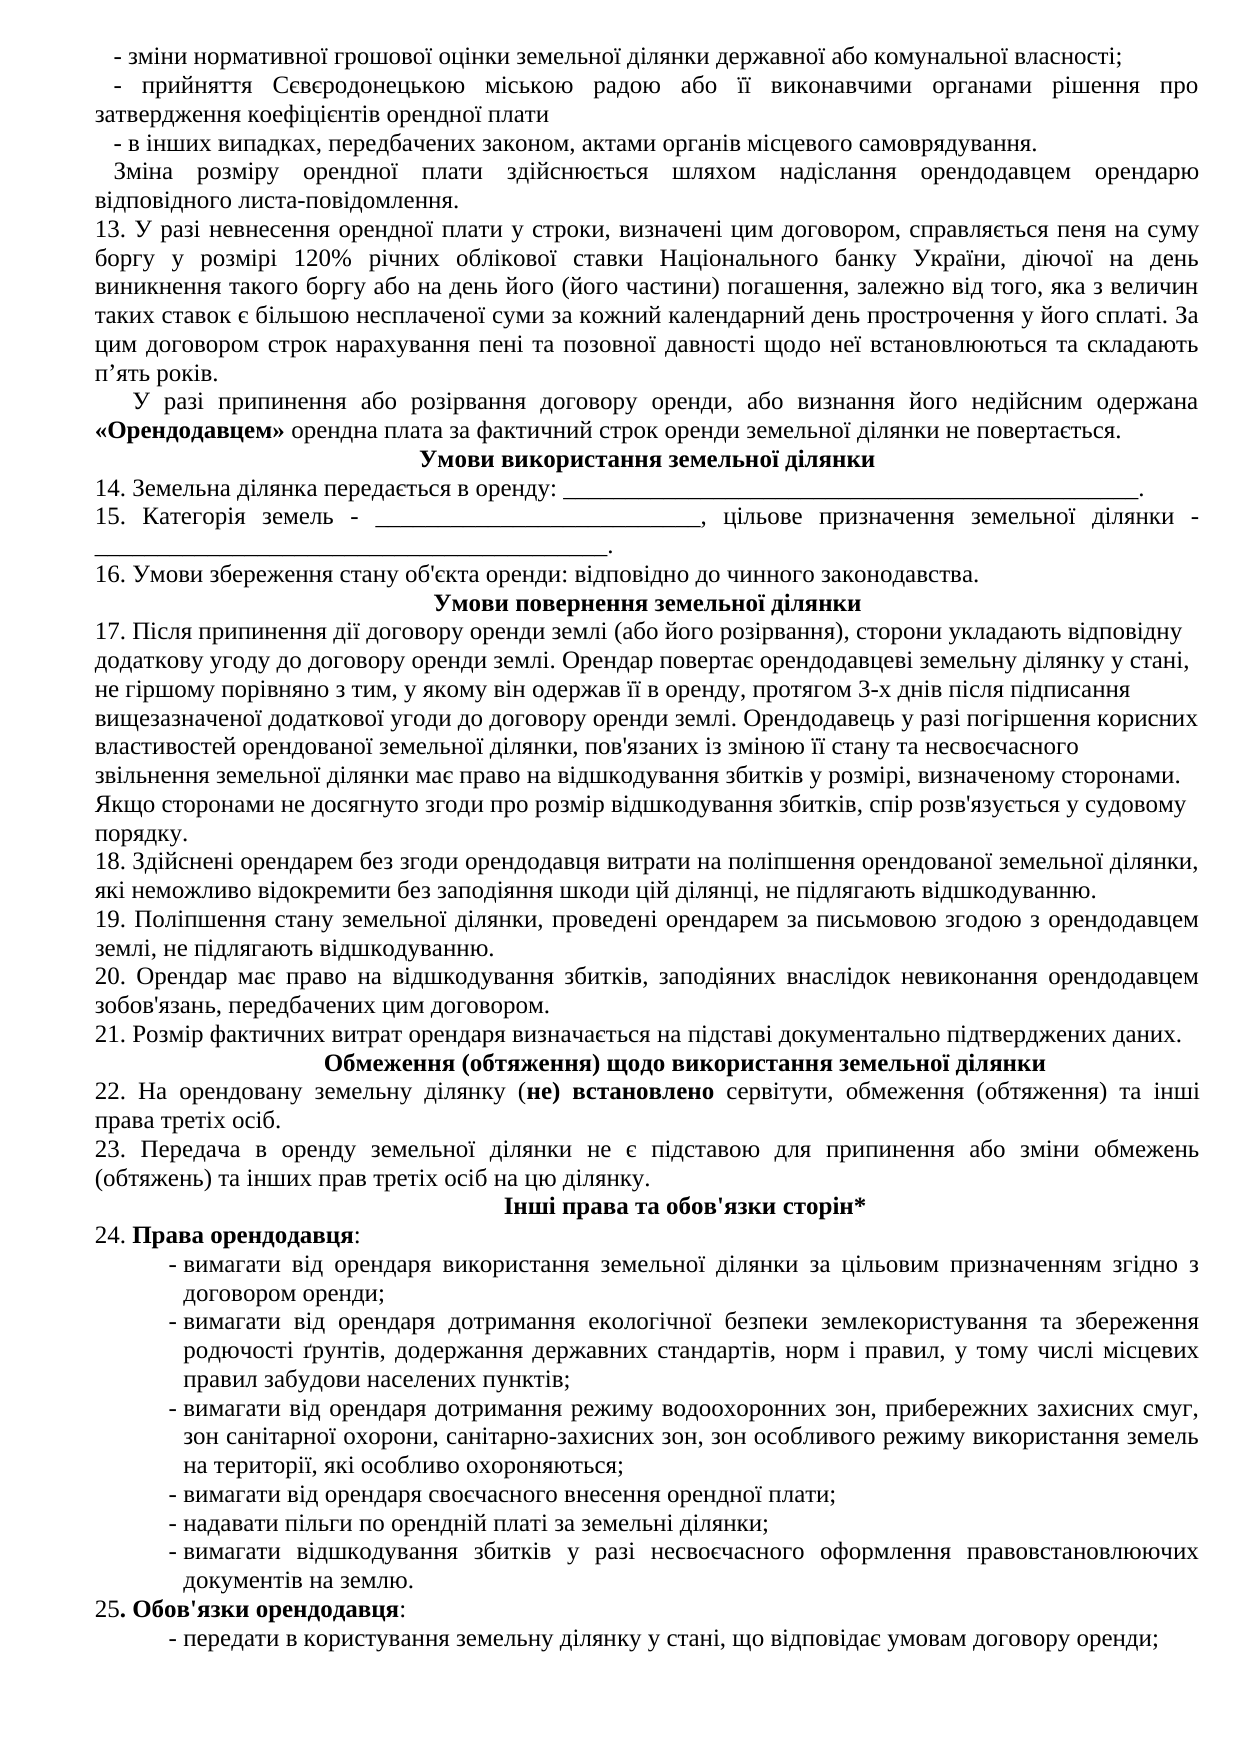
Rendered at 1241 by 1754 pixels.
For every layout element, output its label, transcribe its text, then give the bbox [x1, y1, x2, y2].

text Інші права та обов'язки сторін* [169, 1191, 1200, 1220]
text - в інших випадках, передбачених законом, актами органів місцевого самоврядування. [94, 128, 1200, 156]
list вимагати відшкодування збитків у разі несвоєчасного оформлення правовстановлюючих документів на землю. [168, 1536, 1200, 1594]
text 13. У разі невнесення орендної плати у строки, визначені цим договором, справляється пеня на суму боргу у розмірі 120% річних облікової ставки Національного банку України, діючої на день виникнення такого боргу або на день його (його частини) погашення, залежно від того, яка з величин таких ставок є більшою несплаченої суми за кожний календарний день прострочення у його сплаті. За цим договором строк нарахування пені та позовної давності щодо неї встановлюються та складають п’ять років. [94, 214, 1200, 386]
text 22. На орендовану земельну ділянку (не) встановлено сервітути, обмеження (обтяження) та інші права третіх осіб. [94, 1076, 1200, 1134]
list вимагати від орендаря своєчасного внесення орендної плати; [168, 1479, 1200, 1508]
text Зміна розміру орендної плати здійснюється шляхом надіслання орендодавцем орендарю відповідного листа-повідомлення. [94, 156, 1200, 214]
list передати в користування земельну ділянку у стані, що відповідає умовам договору оренди; [168, 1623, 1200, 1651]
text 21. Розмір фактичних витрат орендаря визначається на підставі документально підтверджених даних. [94, 1019, 1200, 1048]
text 20. Орендар має право на відшкодування збитків, заподіяних внаслідок невиконання орендодавцем зобов'язань, передбачених цим договором. [94, 961, 1200, 1019]
text 24. Права орендодавця: [94, 1220, 1200, 1249]
text Обмеження (обтяження) щодо використання земельної ділянки [169, 1048, 1200, 1076]
text Умови повернення земельної ділянки [169, 588, 1125, 616]
text 25. Обов'язки орендодавця: [94, 1594, 1200, 1623]
text Умови використання земельної ділянки [169, 444, 1125, 473]
text У разі припинення або розірвання договору оренди, або визнання його недійсним одержана «Орендодавцем» орендна плата за фактичний строк оренди земельної ділянки не повертається. [94, 386, 1200, 444]
text - зміни нормативної грошової оцінки земельної ділянки державної або комунальної власності; [94, 41, 1200, 70]
list надавати пільги по орендній платі за земельні ділянки; [168, 1508, 1200, 1536]
text 23. Передача в оренду земельної ділянки не є підставою для припинення або зміни обмежень (обтяжень) та інших прав третіх осіб на цю ділянку. [94, 1134, 1200, 1191]
text 14. Земельна ділянка передається в оренду: ______________________________________________. [94, 473, 1200, 501]
text 19. Поліпшення стану земельної ділянки, проведені орендарем за письмовою згодою з орендодавцем землі, не підлягають відшкодуванню. [94, 904, 1200, 961]
text 16. Умови збереження стану об'єкта оренди: відповідно до чинного законодавства. [94, 559, 1125, 588]
text 15. Категорія земель - __________________________, цільове призначення земельної ділянки - _________________________________________. [94, 501, 1200, 559]
text 18. Здійснені орендарем без згоди орендодавця витрати на поліпшення орендованої земельної ділянки, які неможливо відокремити без заподіяння шкоди цій ділянці, не підлягають відшкодуванню. [94, 846, 1200, 904]
list вимагати від орендаря дотримання екологічної безпеки землекористування та збереження родючості ґрунтів, додержання державних стандартів, норм і правил, у тому числі місцевих правил забудови населених пунктів; [168, 1306, 1200, 1393]
list вимагати від орендаря використання земельної ділянки за цільовим призначенням згідно з договором оренди; [168, 1249, 1200, 1306]
text - прийняття Сєвєродонецькою міською радою або її виконавчими органами рішення про затвердження коефіцієнтів орендної плати [94, 70, 1200, 128]
text 17. Після припинення дії договору оренди землі (або його розірвання), сторони укладають відповідну додаткову угоду до договору оренди землі. Орендар повертає орендодавцеві земельну ділянку у стані, не гіршому порівняно з тим, у якому він одержав її в оренду, протягом 3-х днів після підписання вищезазначеної додаткової угоди до договору оренди землі. Орендодавець у разі погіршення корисних властивостей орендованої земельної ділянки, пов'язаних із зміною її стану та несвоєчасного звільнення земельної ділянки має право на відшкодування збитків у розмірі, визначеному сторонами. Якщо сторонами не досягнуто згоди про розмір відшкодування збитків, спір розв'язується у судовому порядку. [94, 616, 1200, 846]
list вимагати від орендаря дотримання режиму водоохоронних зон, прибережних захисних смуг, зон санітарної охорони, санітарно-захисних зон, зон особливого режиму використання земель на території, які особливо охороняються; [168, 1393, 1200, 1479]
